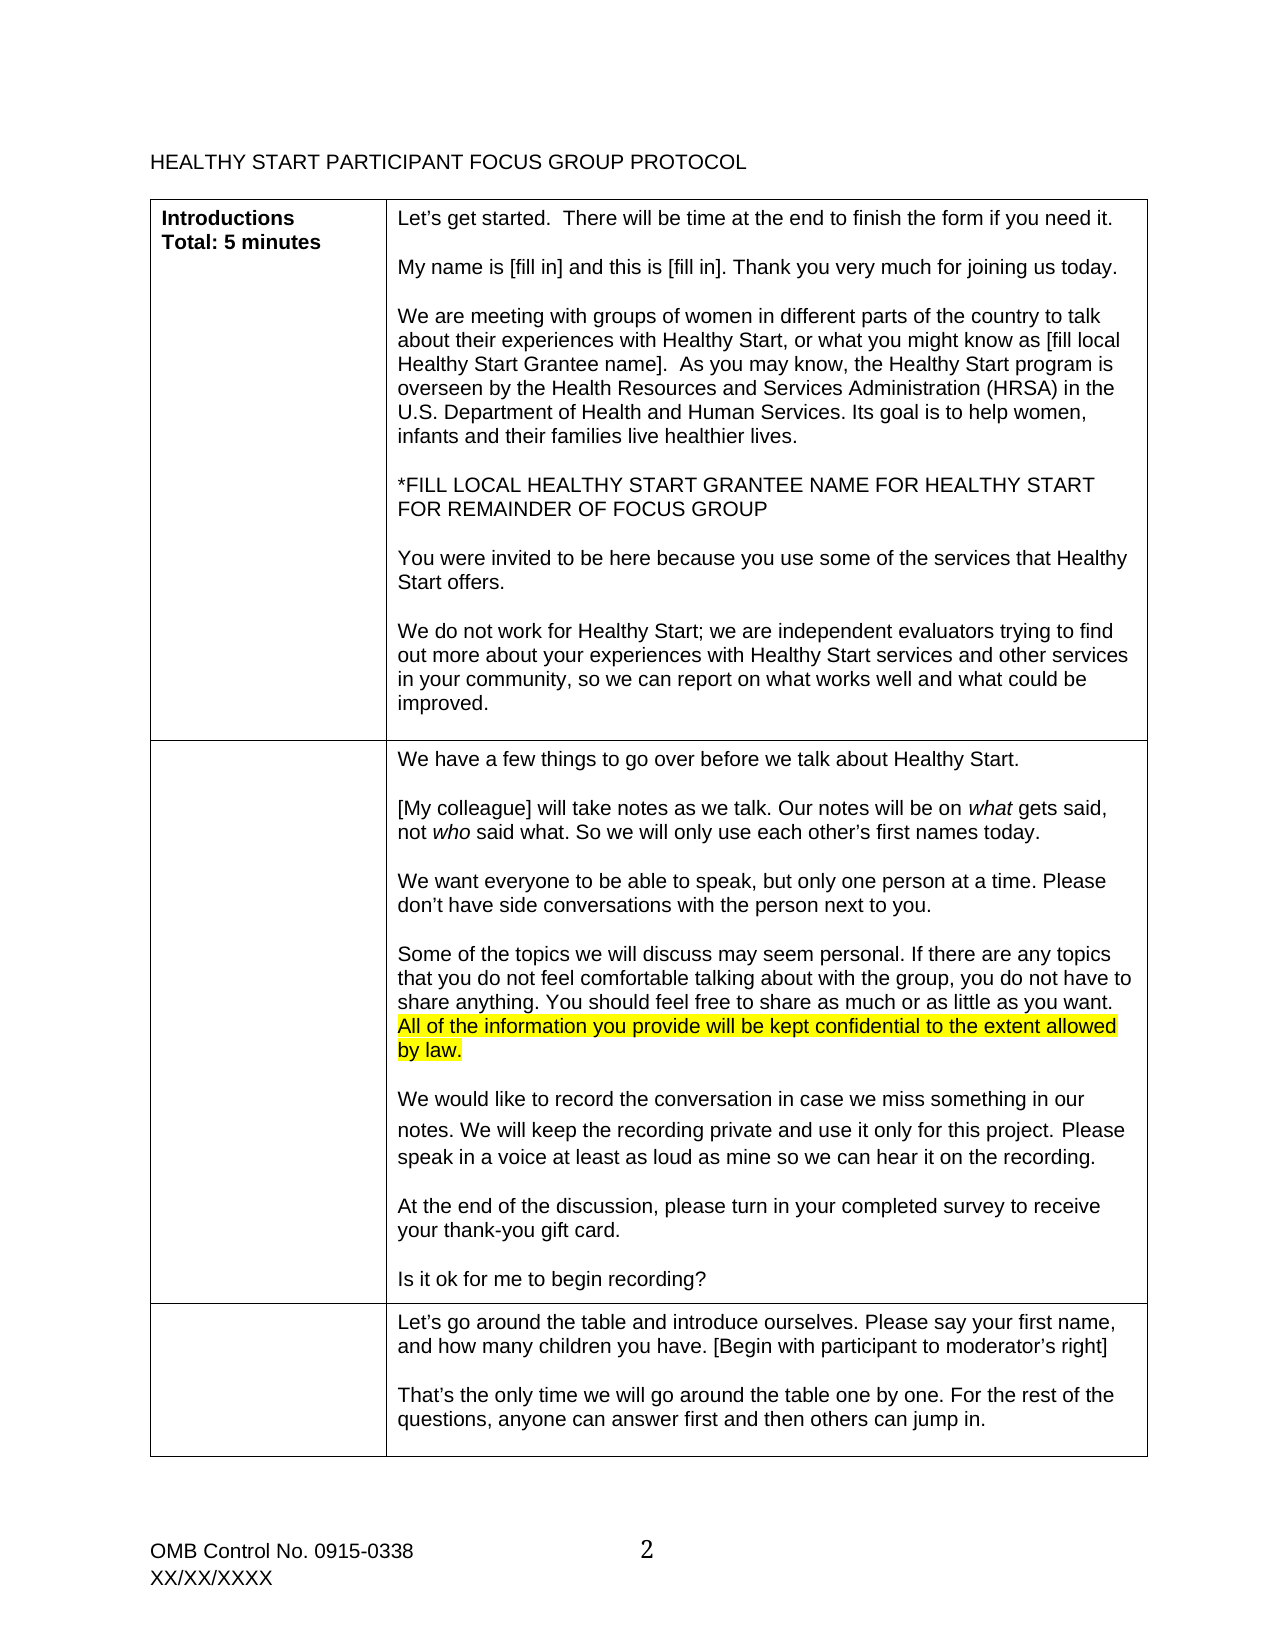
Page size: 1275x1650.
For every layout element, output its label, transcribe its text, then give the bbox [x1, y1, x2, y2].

table_cell [151, 741, 386, 1303]
table_cell [151, 1304, 386, 1456]
text Healthy start participant focus group protocol [150, 150, 1125, 174]
table_header Let’s get started. There will be time at the end to finish the form if you need it. My name is [fill in] and this is [fill in]. Thank you very much for joining us today. We are meeting with groups of women in different parts of the country to talk about their experiences with Healthy Start, or what you might know as [fill local Healthy Start Grantee name]. As you may know, the Healthy Start program is overseen by the Health Resources and Services Administration (HRSA) in the U.S. Department of Health and Human Services. Its goal is to help women, infants and their families live healthier lives. *FILL LOCAL HEALTHY START GRANTEE NAME FOR HEALTHY START FOR REMAINDER OF FOCUS GROUP You were invited to be here because you use some of the services that Healthy Start offers. We do not work for Healthy Start; we are independent evaluators trying to find out more about your experiences with Healthy Start services and other services in your community, so we can report on what works well and what could be improved. [387, 200, 1147, 739]
table_cell Let’s go around the table and introduce ourselves. Please say your first name, and how many children you have. [Begin with participant to moderator’s right] That’s the only time we will go around the table one by one. For the rest of the questions, anyone can answer first and then others can jump in. [387, 1304, 1147, 1456]
table_cell We have a few things to go over before we talk about Healthy Start. [My colleague] will take notes as we talk. Our notes will be on what gets said, not who said what. So we will only use each other’s first names today. We want everyone to be able to speak, but only one person at a time. Please don’t have side conversations with the person next to you. Some of the topics we will discuss may seem personal. If there are any topics that you do not feel comfortable talking about with the group, you do not have to share anything. You should feel free to share as much or as little as you want. All of the information you provide will be kept confidential to the extent allowed by law. We would like to record the conversation in case we miss something in our notes. We will keep the recording private and use it only for this project. Please speak in a voice at least as loud as mine so we can hear it on the recording. At the end of the discussion, please turn in your completed survey to receive your thank-you gift card. Is it ok for me to begin recording? [387, 741, 1147, 1303]
table_header Introductions Total: 5 minutes [151, 200, 386, 739]
